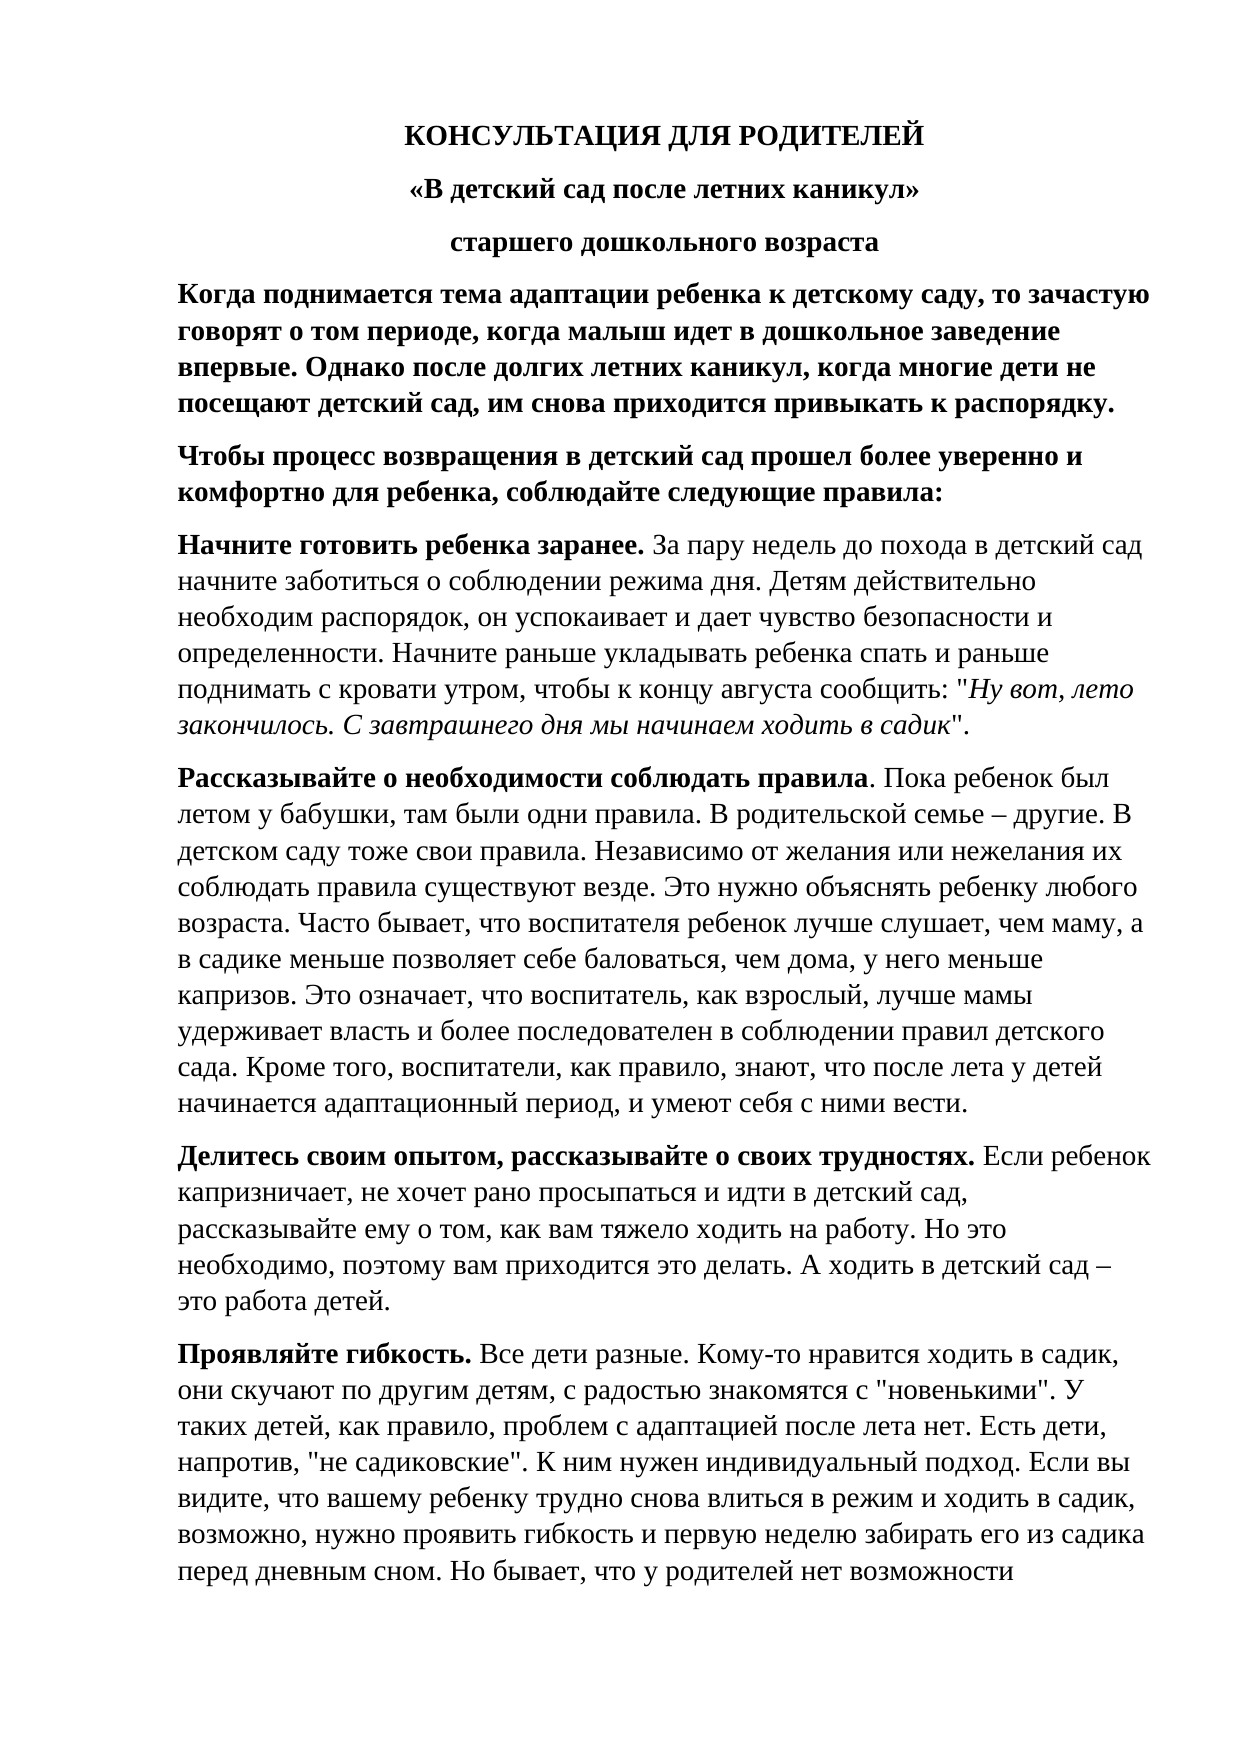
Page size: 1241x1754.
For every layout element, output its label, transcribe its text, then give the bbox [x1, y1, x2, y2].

text старшего дошкольного возраста [177, 224, 1152, 257]
text КОНСУЛЬТАЦИЯ ДЛЯ РОДИТЕЛЕЙ [177, 118, 1152, 152]
text Начните готовить ребенка заранее. За пару недель до похода в детский сад начните заботиться о соблюдении режима дня. Детям действительно необходим распорядок, он успокаивает и дает чувство безопасности и определенности. Начните раньше укладывать ребенка спать и раньше поднимать с кровати утром, чтобы к концу августа сообщить: "Ну вот, лето закончилось. С завтрашнего дня мы начинаем ходить в садик". [177, 527, 1152, 741]
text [177, 1336, 1152, 1586]
text Чтобы процесс возвращения в детский сад прошел более уверенно и комфортно для ребенка, соблюдайте следующие правила: [177, 438, 1152, 507]
text Рассказывайте о необходимости соблюдать правила. Пока ребенок был летом у бабушки, там были одни правила. В родительской семье – другие. В детском саду тоже свои правила. Независимо от желания или нежелания их соблюдать правила существуют везде. Это нужно объяснять ребенку любого возраста. Часто бывает, что воспитателя ребенок лучше слушает, чем маму, а в садике меньше позволяет себе баловаться, чем дома, у него меньше капризов. Это означает, что воспитатель, как взрослый, лучше мамы удерживает власть и более последователен в соблюдении правил детского сада. Кроме того, воспитатели, как правило, знают, что после лета у детей начинается адаптационный период, и умеют себя с ними вести. [177, 760, 1152, 1119]
text «В детский сад после летних каникул» [177, 171, 1152, 204]
text Делитесь своим опытом, рассказывайте о своих трудностях. Если ребенок капризничает, не хочет рано просыпаться и идти в детский сад, рассказывайте ему о том, как вам тяжело ходить на работу. Но это необходимо, поэтому вам приходится это делать. А ходить в детский сад – это работа детей. [177, 1138, 1152, 1317]
text Когда поднимается тема адаптации ребенка к детскому саду, то зачастую говорят о том периоде, когда малыш идет в дошкольное заведение впервые. Однако после долгих летних каникул, когда многие дети не посещают детский сад, им снова приходится привыкать к распорядку. [177, 277, 1152, 418]
